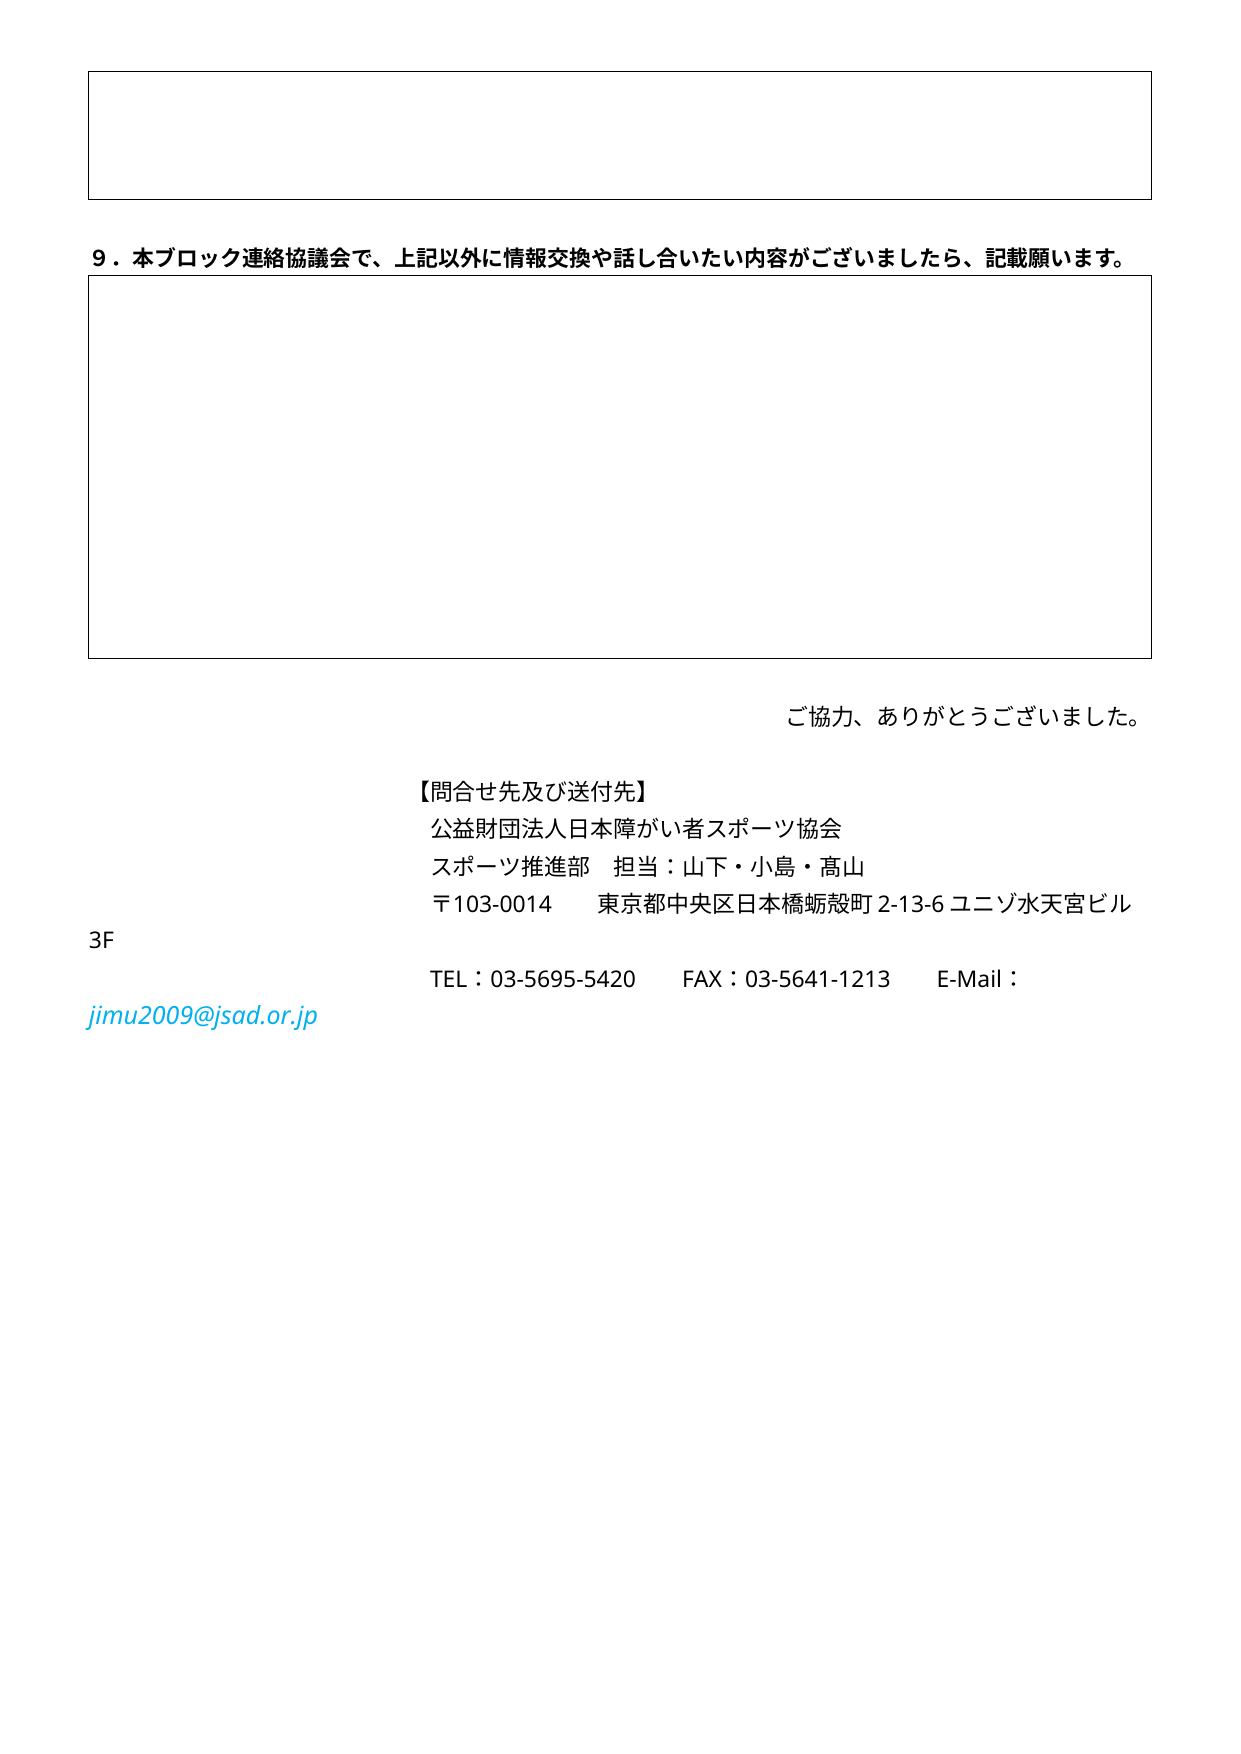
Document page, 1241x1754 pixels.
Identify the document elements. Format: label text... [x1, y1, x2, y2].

text 公益財団法人日本障がい者スポーツ協会 [89, 809, 1152, 846]
text 〒103-0014 東京都中央区日本橋蛎殻町2-13-6ユニゾ水天宮ビル3F [89, 884, 1152, 959]
text スポーツ推進部 担当：山下・小島・髙山 [89, 846, 1152, 884]
text TEL：03-5695-5420 FAX：03-5641-1213 E-Mail：jimu2009@jsad.or.jp [89, 959, 1152, 1034]
text 【問合せ先及び送付先】 [89, 771, 1152, 809]
text ご協力、ありがとうございました。 [89, 696, 1152, 734]
table_cell [89, 72, 1151, 199]
table_header [89, 276, 1151, 658]
text ９．本ブロック連絡協議会で、上記以外に情報交換や話し合いたい内容がございましたら、記載願います。 [89, 238, 1152, 275]
